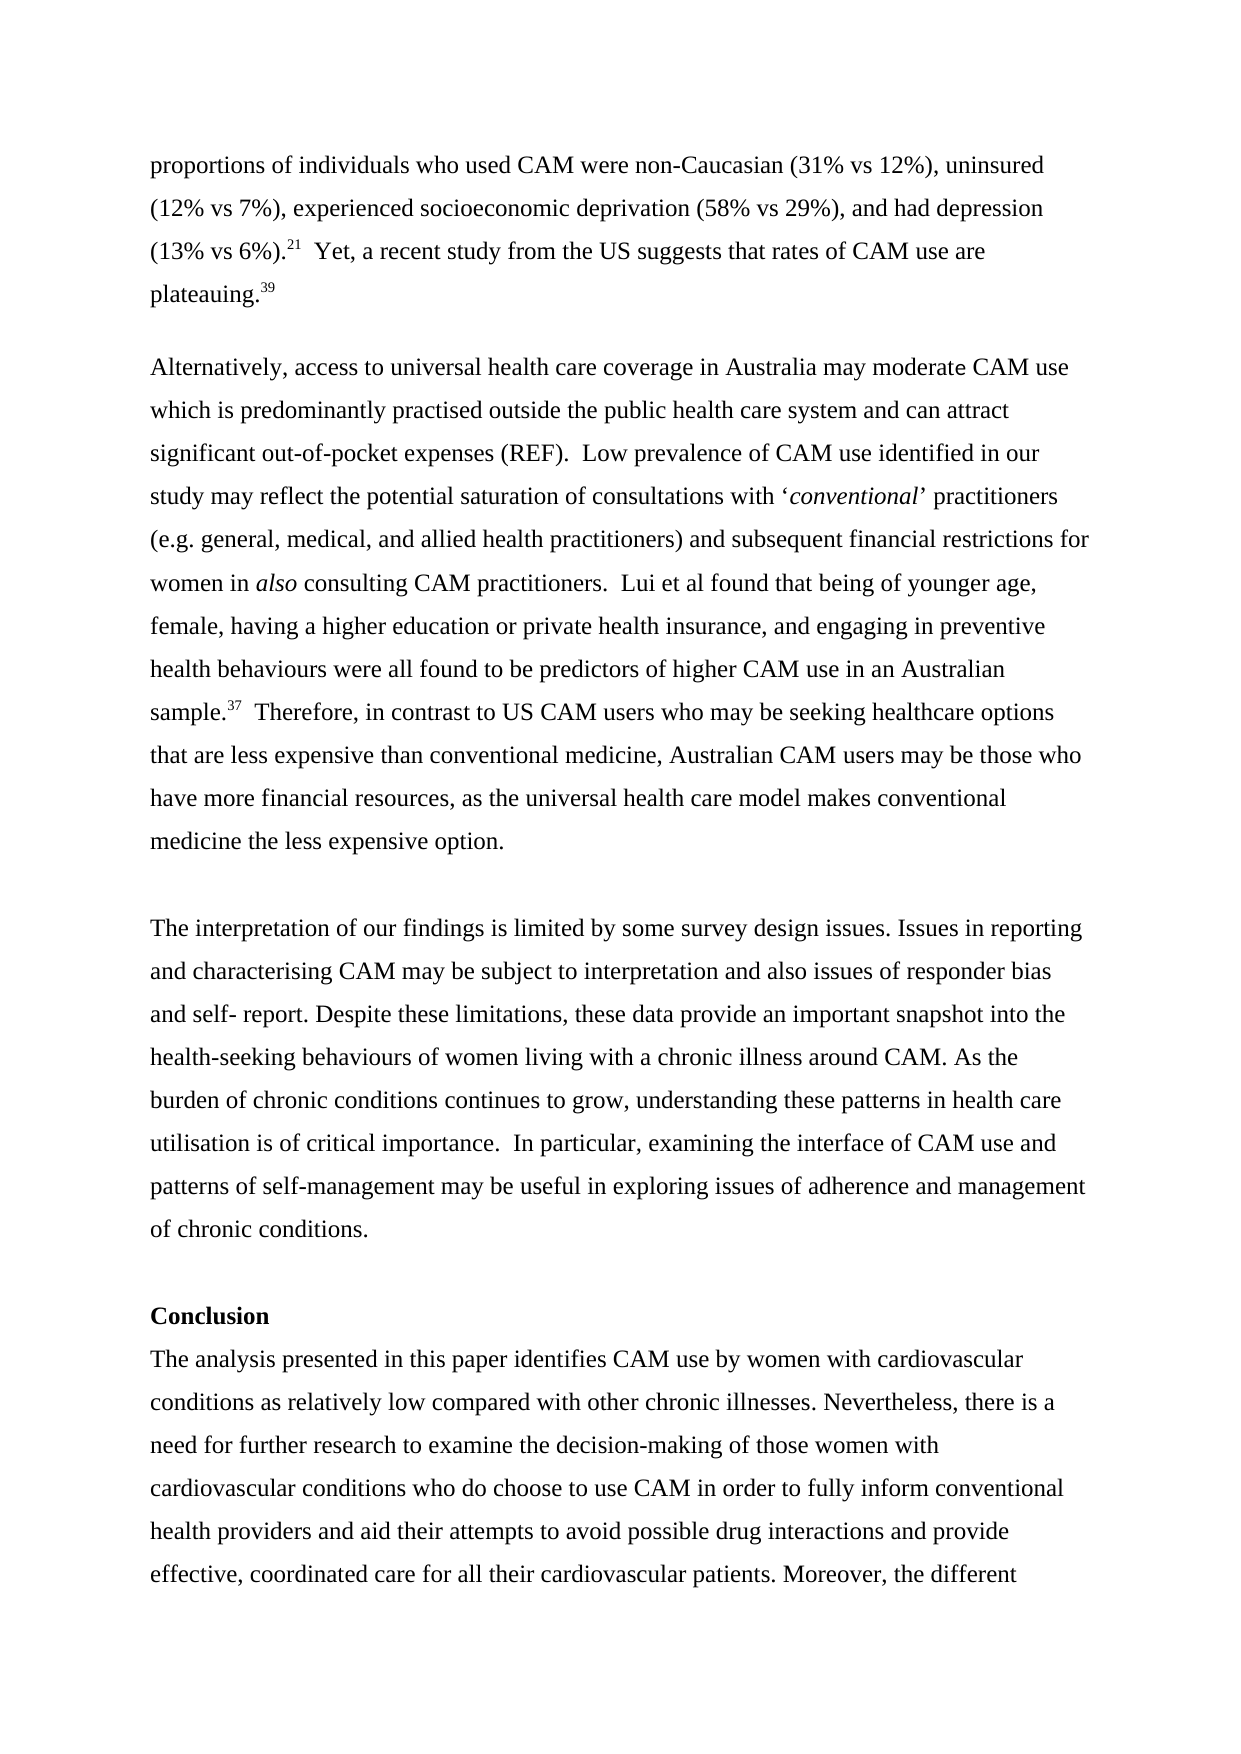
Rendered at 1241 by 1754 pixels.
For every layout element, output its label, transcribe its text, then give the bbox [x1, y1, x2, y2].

text The interpretation of our findings is limited by some survey design issues. Issues in reporting and characterising CAM may be subject to interpretation and also issues of responder bias and self- report. Despite these limitations, these data provide an important snapshot into the health-seeking behaviours of women living with a chronic illness around CAM. As the burden of chronic conditions continues to grow, understanding these patterns in health care utilisation is of critical importance. In particular, examining the interface of CAM use and patterns of self-management may be useful in exploring issues of adherence and management of chronic conditions. [150, 913, 1090, 1243]
text Conclusion [150, 1301, 1090, 1329]
text Alternatively, access to universal health care coverage in Australia may moderate CAM use which is predominantly practised outside the public health care system and can attract significant out-of-pocket expenses (REF). Low prevalence of CAM use identified in our study may reflect the potential saturation of consultations with ‘conventional’ practitioners (e.g. general, medical, and allied health practitioners) and subsequent financial restrictions for women in also consulting CAM practitioners. Lui et al found that being of younger age, female, having a higher education or private health insurance, and engaging in preventive health behaviours were all found to be predictors of higher CAM use in an Australian sample.37 Therefore, in contrast to US CAM users who may be seeking healthcare options that are less expensive than conventional medicine, Australian CAM users may be those who have more financial resources, as the universal health care model makes conventional medicine the less expensive option. [150, 352, 1090, 855]
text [150, 1344, 1090, 1588]
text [150, 150, 1090, 308]
